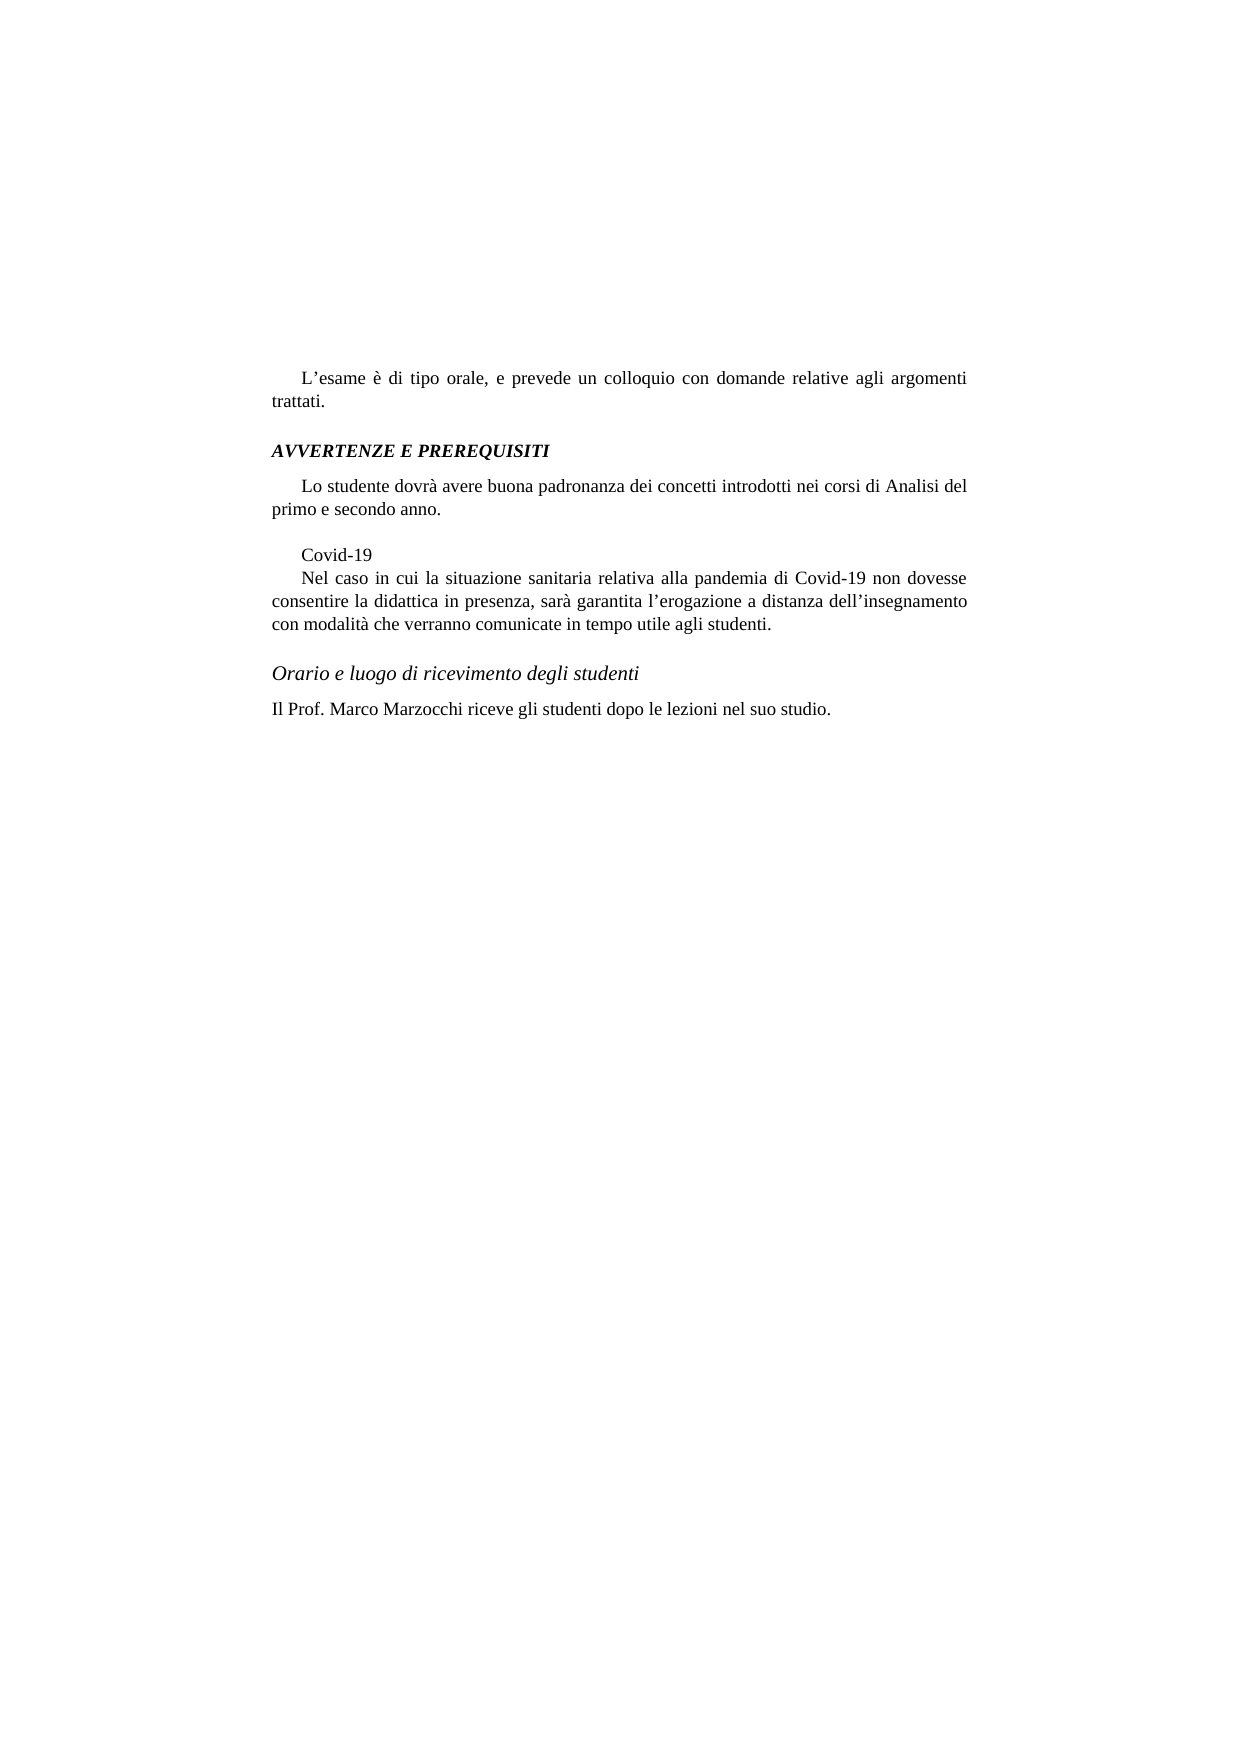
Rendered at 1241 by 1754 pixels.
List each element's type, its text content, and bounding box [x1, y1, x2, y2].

text Orario e luogo di ricevimento degli studenti [272, 660, 968, 685]
text Covid-19 [272, 543, 968, 566]
text L’esame è di tipo orale, e prevede un colloquio con domande relative agli argomenti trattati. [272, 366, 968, 412]
text Lo studente dovrà avere buona padronanza dei concetti introdotti nei corsi di Analisi del primo e secondo anno. [272, 474, 968, 520]
text AVVERTENZE E PREREQUISITI [272, 437, 968, 462]
text Il Prof. Marco Marzocchi riceve gli studenti dopo le lezioni nel suo studio. [272, 697, 968, 720]
text Nel caso in cui la situazione sanitaria relativa alla pandemia di Covid-19 non dovesse consentire la didattica in presenza, sarà garantita l’erogazione a distanza dell’insegnamento con modalità che verranno comunicate in tempo utile agli studenti. [272, 566, 968, 635]
